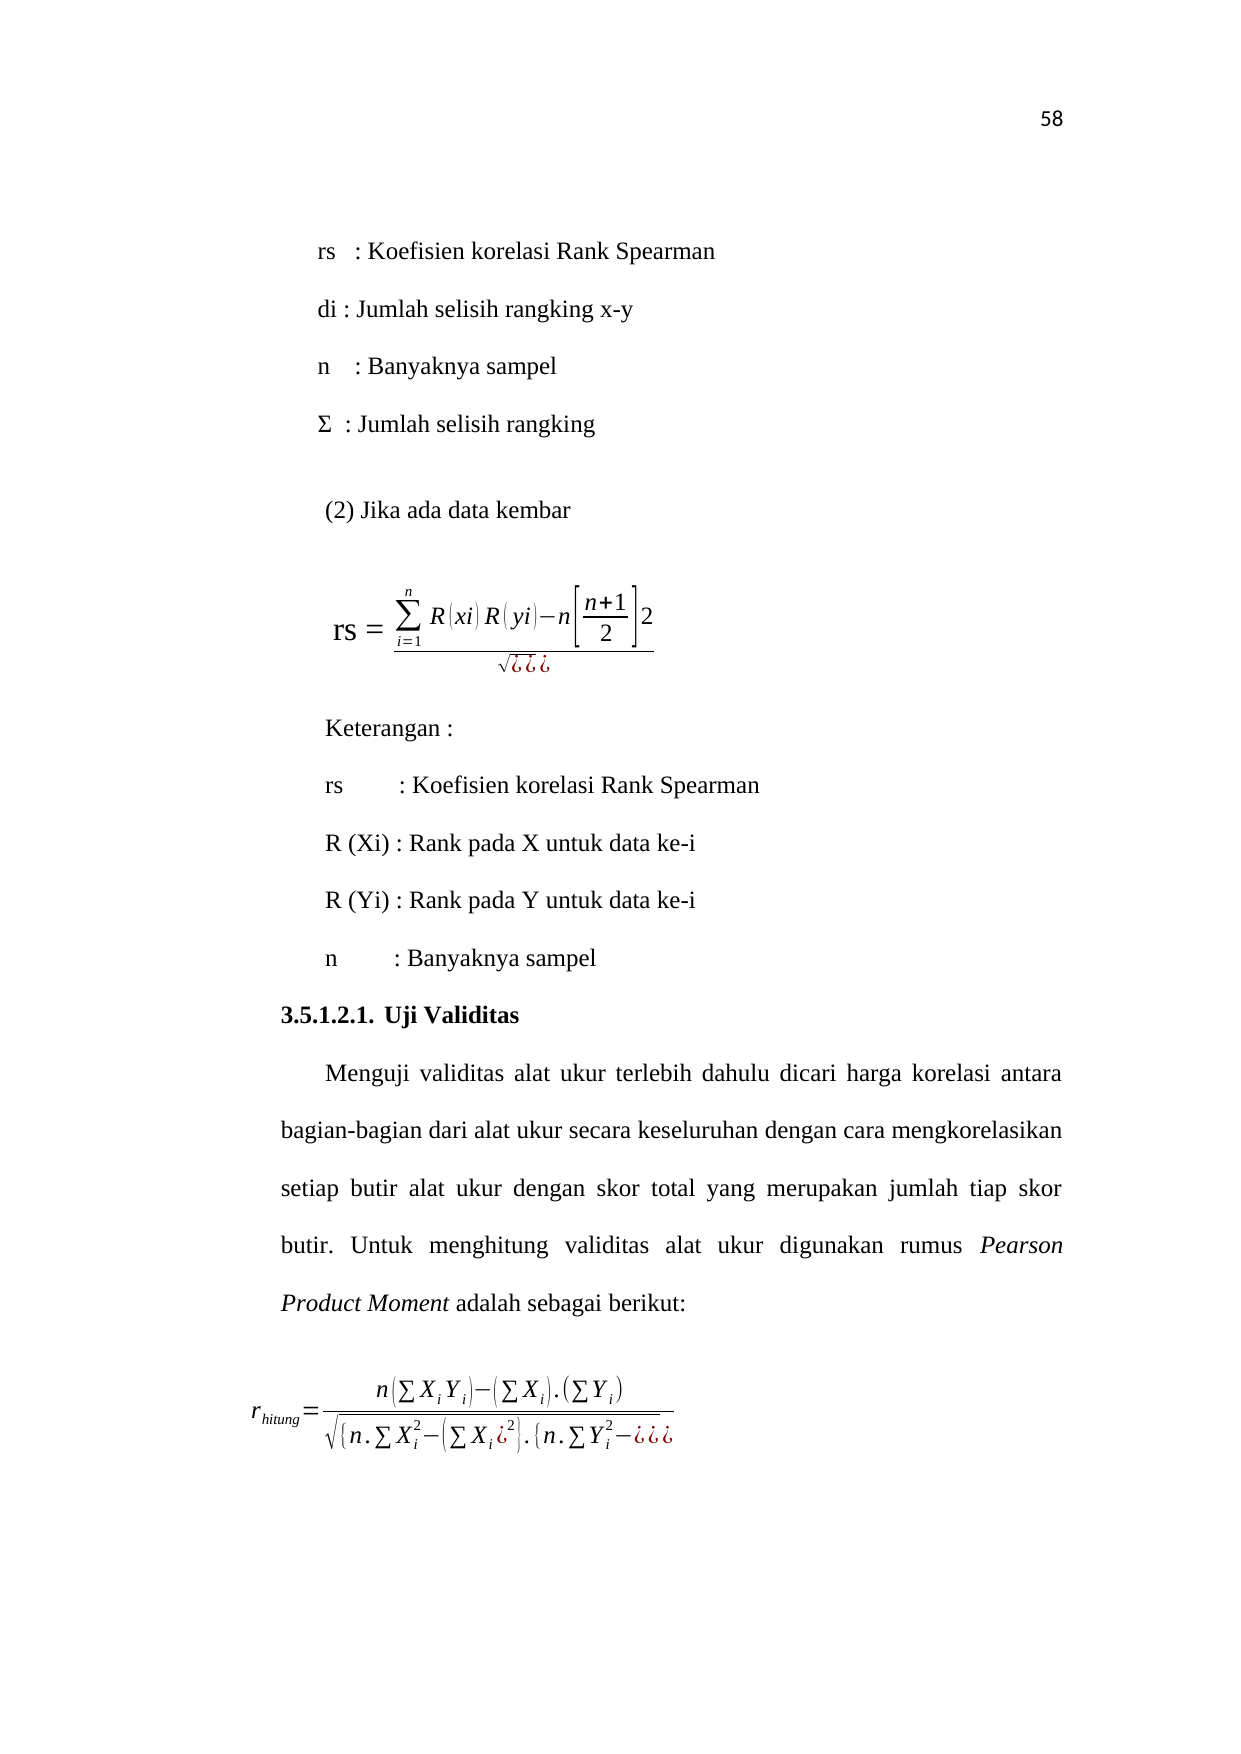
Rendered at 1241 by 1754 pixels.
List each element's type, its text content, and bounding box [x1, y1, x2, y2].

text (2) Jika ada data kembar [266, 495, 1063, 524]
list rs = [333, 582, 1063, 674]
list R (Xi) : Rank pada X untuk data ke-i [325, 828, 1063, 857]
list Keterangan : [325, 713, 1063, 742]
list R (Yi) : Rank pada Y untuk data ke-i [325, 885, 1063, 914]
list rs : Koefisien korelasi Rank Spearman [236, 236, 1063, 265]
list Σ : Jumlah selisih rangking [236, 409, 1063, 437]
list n : Banyaknya sampel [236, 351, 1063, 380]
list n : Banyaknya sampel [325, 943, 1063, 972]
list di : Jumlah selisih rangking x-y [236, 294, 1063, 322]
list rs : Koefisien korelasi Rank Spearman [325, 770, 1063, 799]
list Uji Validitas [281, 1000, 1063, 1029]
text Menguji validitas alat ukur terlebih dahulu dicari harga korelasi antara bagian-bagian dari alat ukur secara keseluruhan dengan cara mengkorelasikan setiap butir alat ukur dengan skor total yang merupakan jumlah tiap skor butir. Untuk menghitung validitas alat ukur digunakan rumus Pearson Product Moment adalah sebagai berikut: [281, 1058, 1063, 1317]
